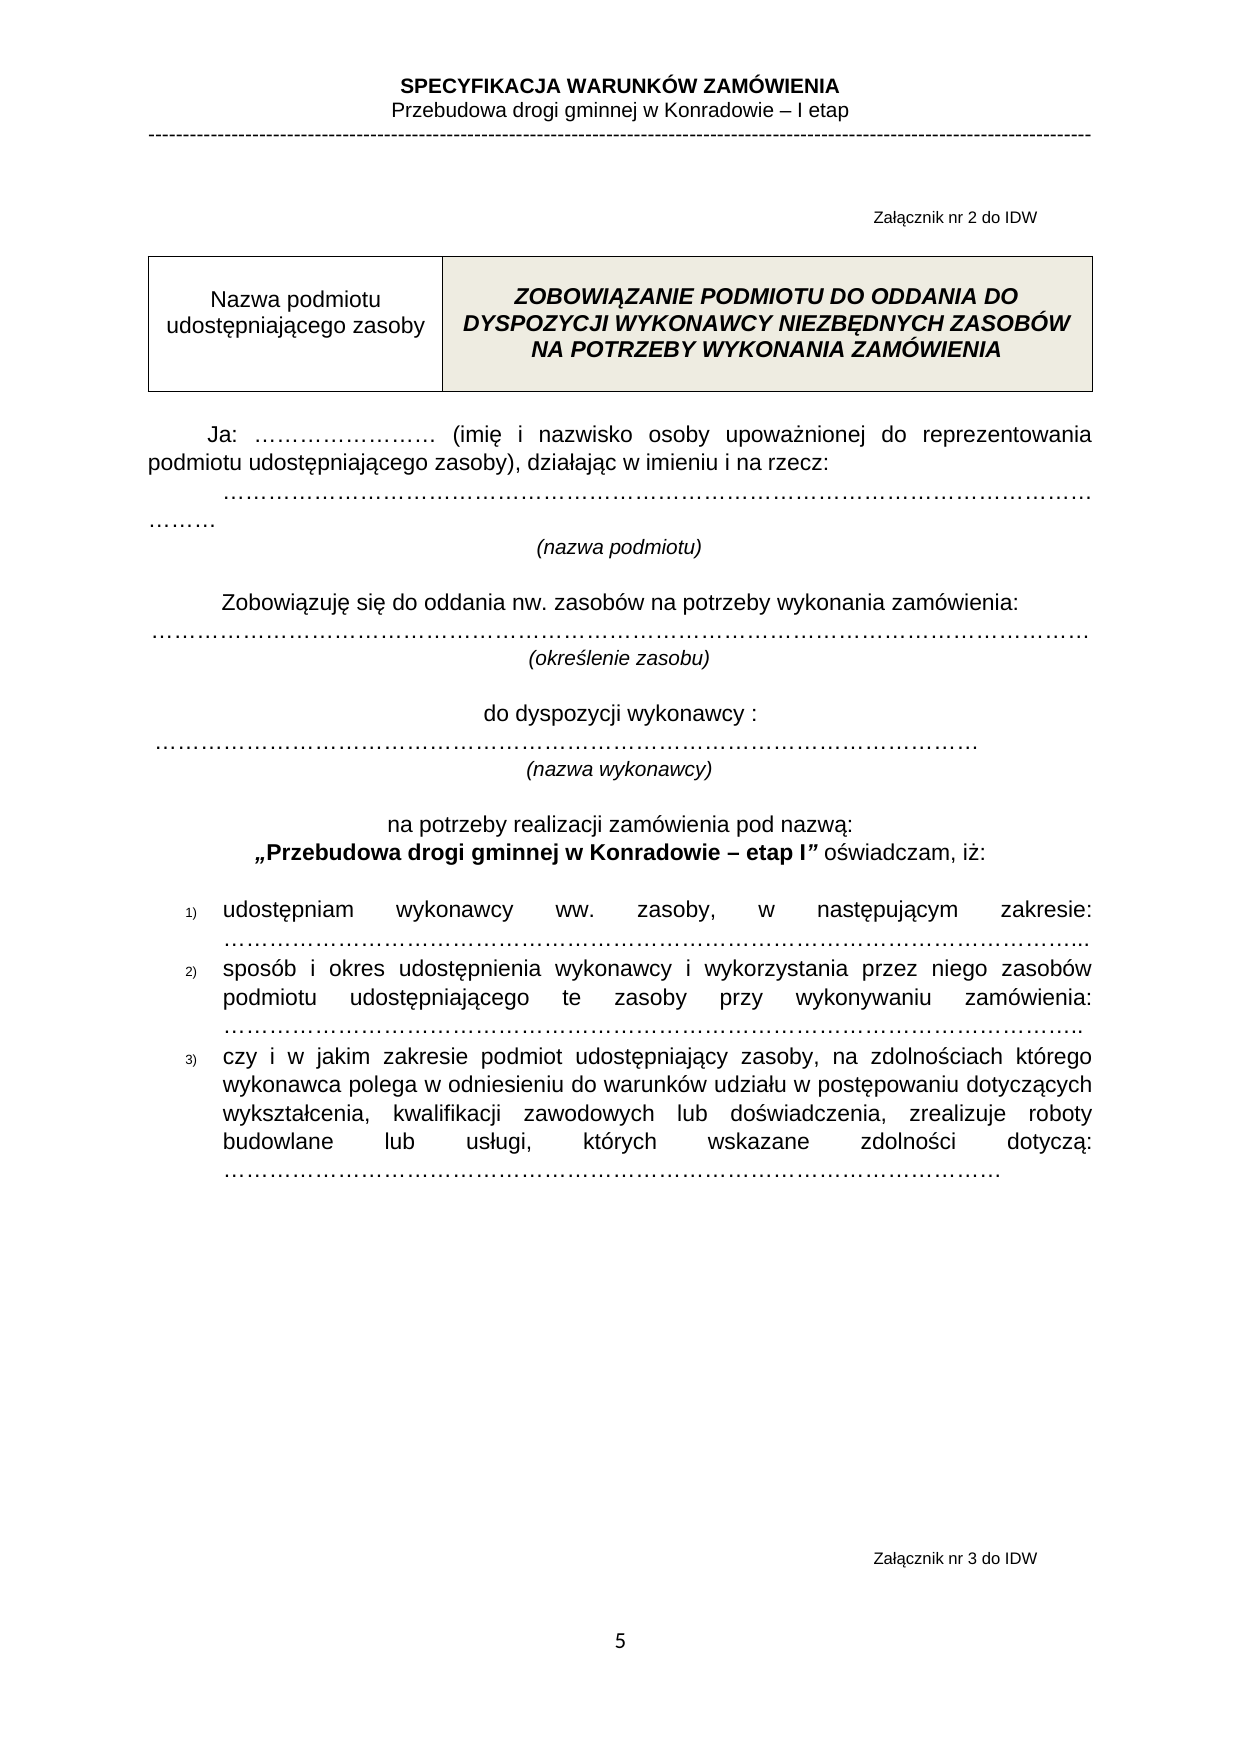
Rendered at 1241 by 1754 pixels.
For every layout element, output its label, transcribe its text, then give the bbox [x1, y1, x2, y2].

text (nazwa wykonawcy) [148, 757, 1093, 781]
list udostępniam wykonawcy ww. zasoby, w następującym zakresie: …………………………………………………………………………………………………... [185, 896, 1093, 951]
text ……………………………………………………………………………………………… [148, 728, 1093, 754]
list sposób i okres udostępnienia wykonawcy i wykorzystania przez niego zasobów podmiotu udostępniającego te zasoby przy wykonywaniu zamówienia: ………………………………………………………………………………………………….. [185, 955, 1093, 1038]
text …………………………………………………………………………………………………………… [148, 478, 1093, 532]
table_header ZOBOWIĄZANIE PODMIOTU DO ODDANIA DO DYSPOZYCJI WYKONAWCY NIEZBĘDNYCH ZASOBÓW NA POTRZEBY WYKONANIA ZAMÓWIENIA [443, 257, 1092, 391]
text na potrzeby realizacji zamówienia pod nazwą: [148, 811, 1093, 837]
text do dyspozycji wykonawcy : [148, 700, 1093, 726]
text (nazwa podmiotu) [148, 534, 1093, 558]
text Załącznik nr 3 do IDW [148, 1549, 1037, 1568]
text Załącznik nr 2 do IDW [148, 208, 1037, 227]
text Ja: …………………… (imię i nazwisko osoby upoważnionej do reprezentowania podmiotu udostępniającego zasoby), działając w imieniu i na rzecz: [148, 421, 1093, 476]
text „Przebudowa drogi gminnej w Konradowie – etap I” oświadczam, iż: [148, 839, 1093, 866]
text Zobowiązuję się do oddania nw. zasobów na potrzeby wykonania zamówienia: …………………………………………………………………………………………………………… (określenie zasobu) [148, 589, 1093, 669]
table_header Nazwa podmiotu udostępniającego zasoby [149, 257, 442, 391]
list czy i w jakim zakresie podmiot udostępniający zasoby, na zdolnościach którego wykonawca polega w odniesieniu do warunków udziału w postępowaniu dotyczących wykształcenia, kwalifikacji zawodowych lub doświadczenia, zrealizuje roboty budowlane lub usługi, których wskazane zdolności dotyczą: ………………………………………………………………………………………… [185, 1043, 1093, 1183]
